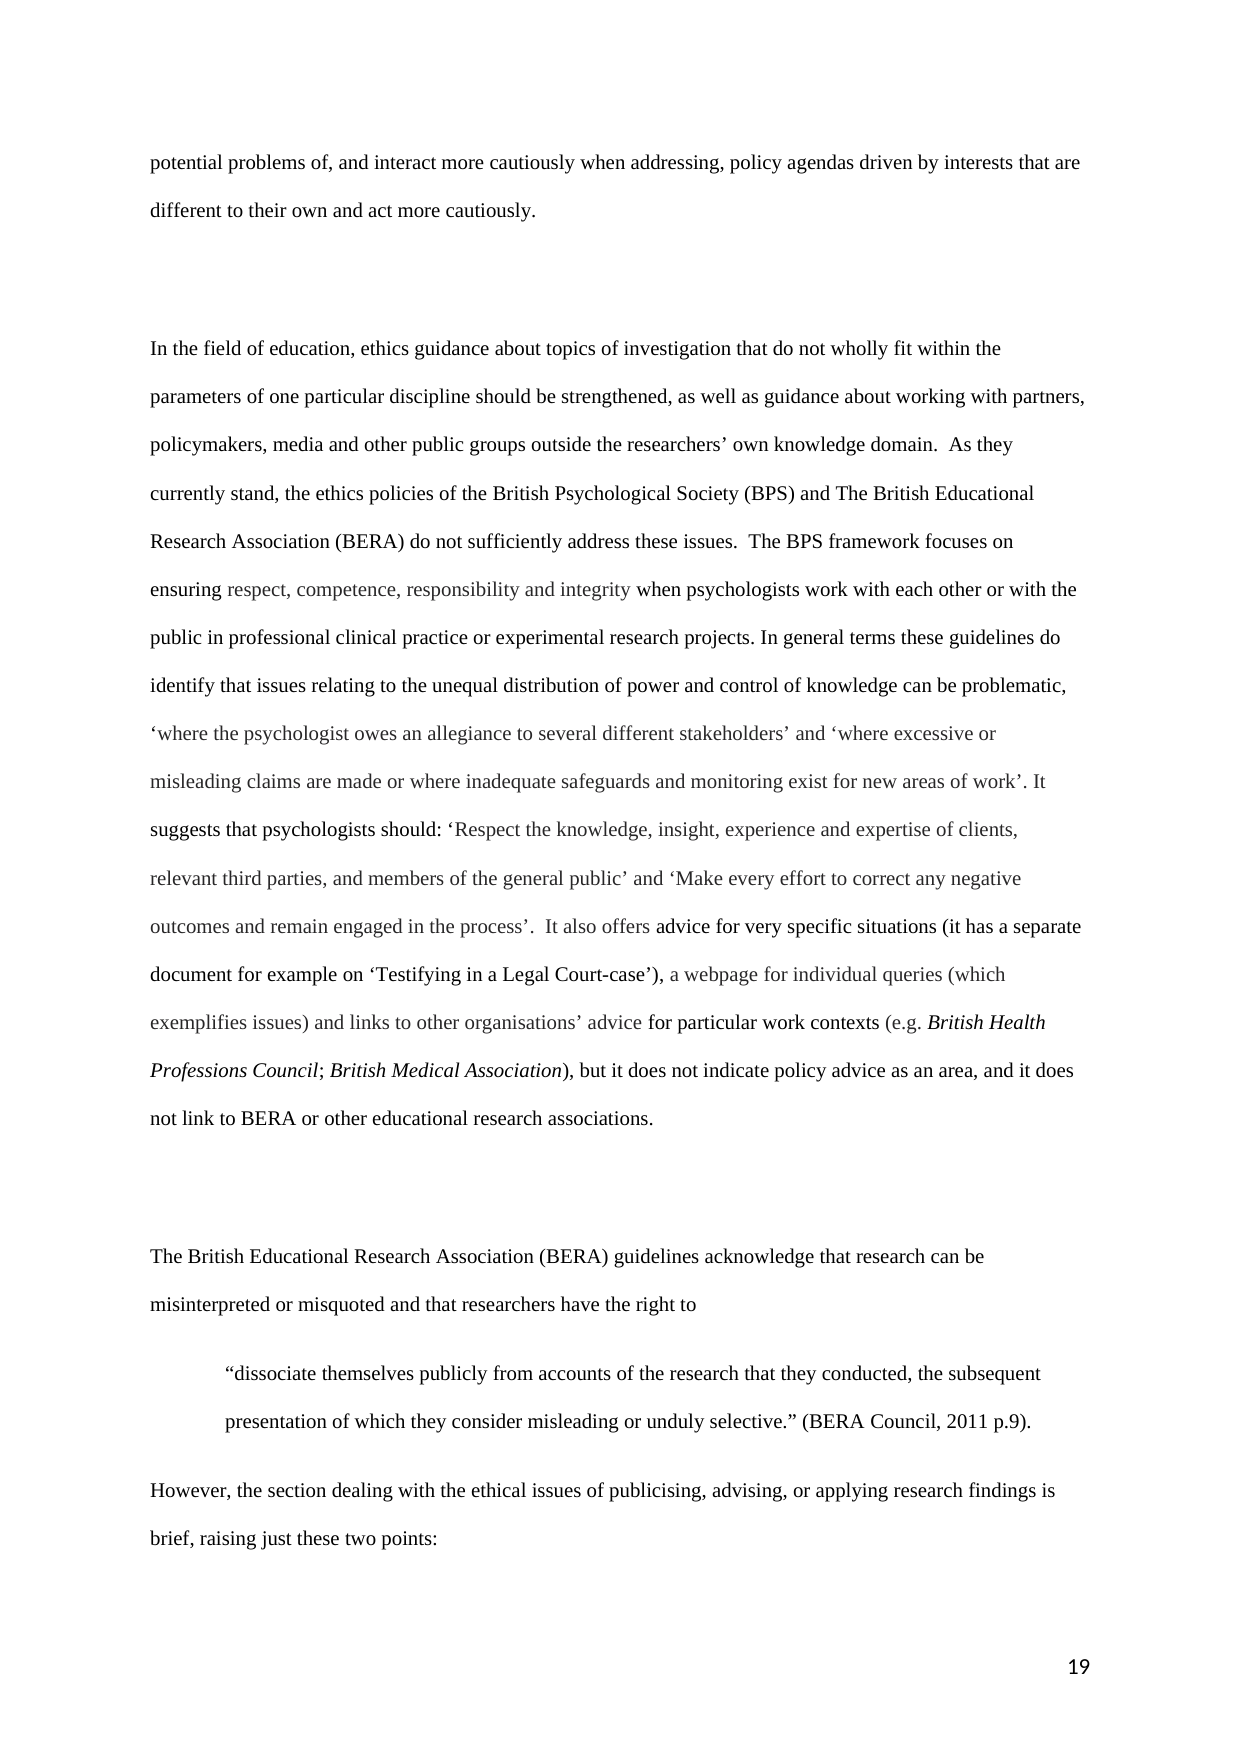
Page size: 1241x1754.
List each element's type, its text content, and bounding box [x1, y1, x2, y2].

text However, the section dealing with the ethical issues of publicising, advising, or applying research findings is brief, raising just these two points: [150, 1478, 1090, 1550]
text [150, 150, 1090, 222]
text The British Educational Research Association (BERA) guidelines acknowledge that research can be misinterpreted or misquoted and that researchers have the right to [150, 1244, 1090, 1316]
text In the field of education, ethics guidance about topics of investigation that do not wholly fit within the parameters of one particular discipline should be strengthened, as well as guidance about working with partners, policymakers, media and other public groups outside the researchers’ own knowledge domain. As they currently stand, the ethics policies of the British Psychological Society (BPS) and The British Educational Research Association (BERA) do not sufficiently address these issues. The BPS framework focuses on ensuring respect, competence, responsibility and integrity when psychologists work with each other or with the public in professional clinical practice or experimental research projects. In general terms these guidelines do identify that issues relating to the unequal distribution of power and control of knowledge can be problematic, ‘where the psychologist owes an allegiance to several different stakeholders’ and ‘where excessive or misleading claims are made or where inadequate safeguards and monitoring exist for new areas of work’. It suggests that psychologists should: ‘Respect the knowledge, insight, experience and expertise of clients, relevant third parties, and members of the general public’ and ‘Make every effort to correct any negative outcomes and remain engaged in the process’. It also offers advice for very specific situations (it has a separate document for example on ‘Testifying in a Legal Court-case’), a webpage for individual queries (which exemplifies issues) and links to other organisations’ advice for particular work contexts (e.g. British Health Professions Council; British Medical Association), but it does not indicate policy advice as an area, and it does not link to BERA or other educational research associations. [150, 336, 1090, 1130]
text “dissociate themselves publicly from accounts of the research that they conducted, the subsequent presentation of which they consider misleading or unduly selective.” (BERA Council, 2011 p.9). [225, 1361, 1090, 1433]
